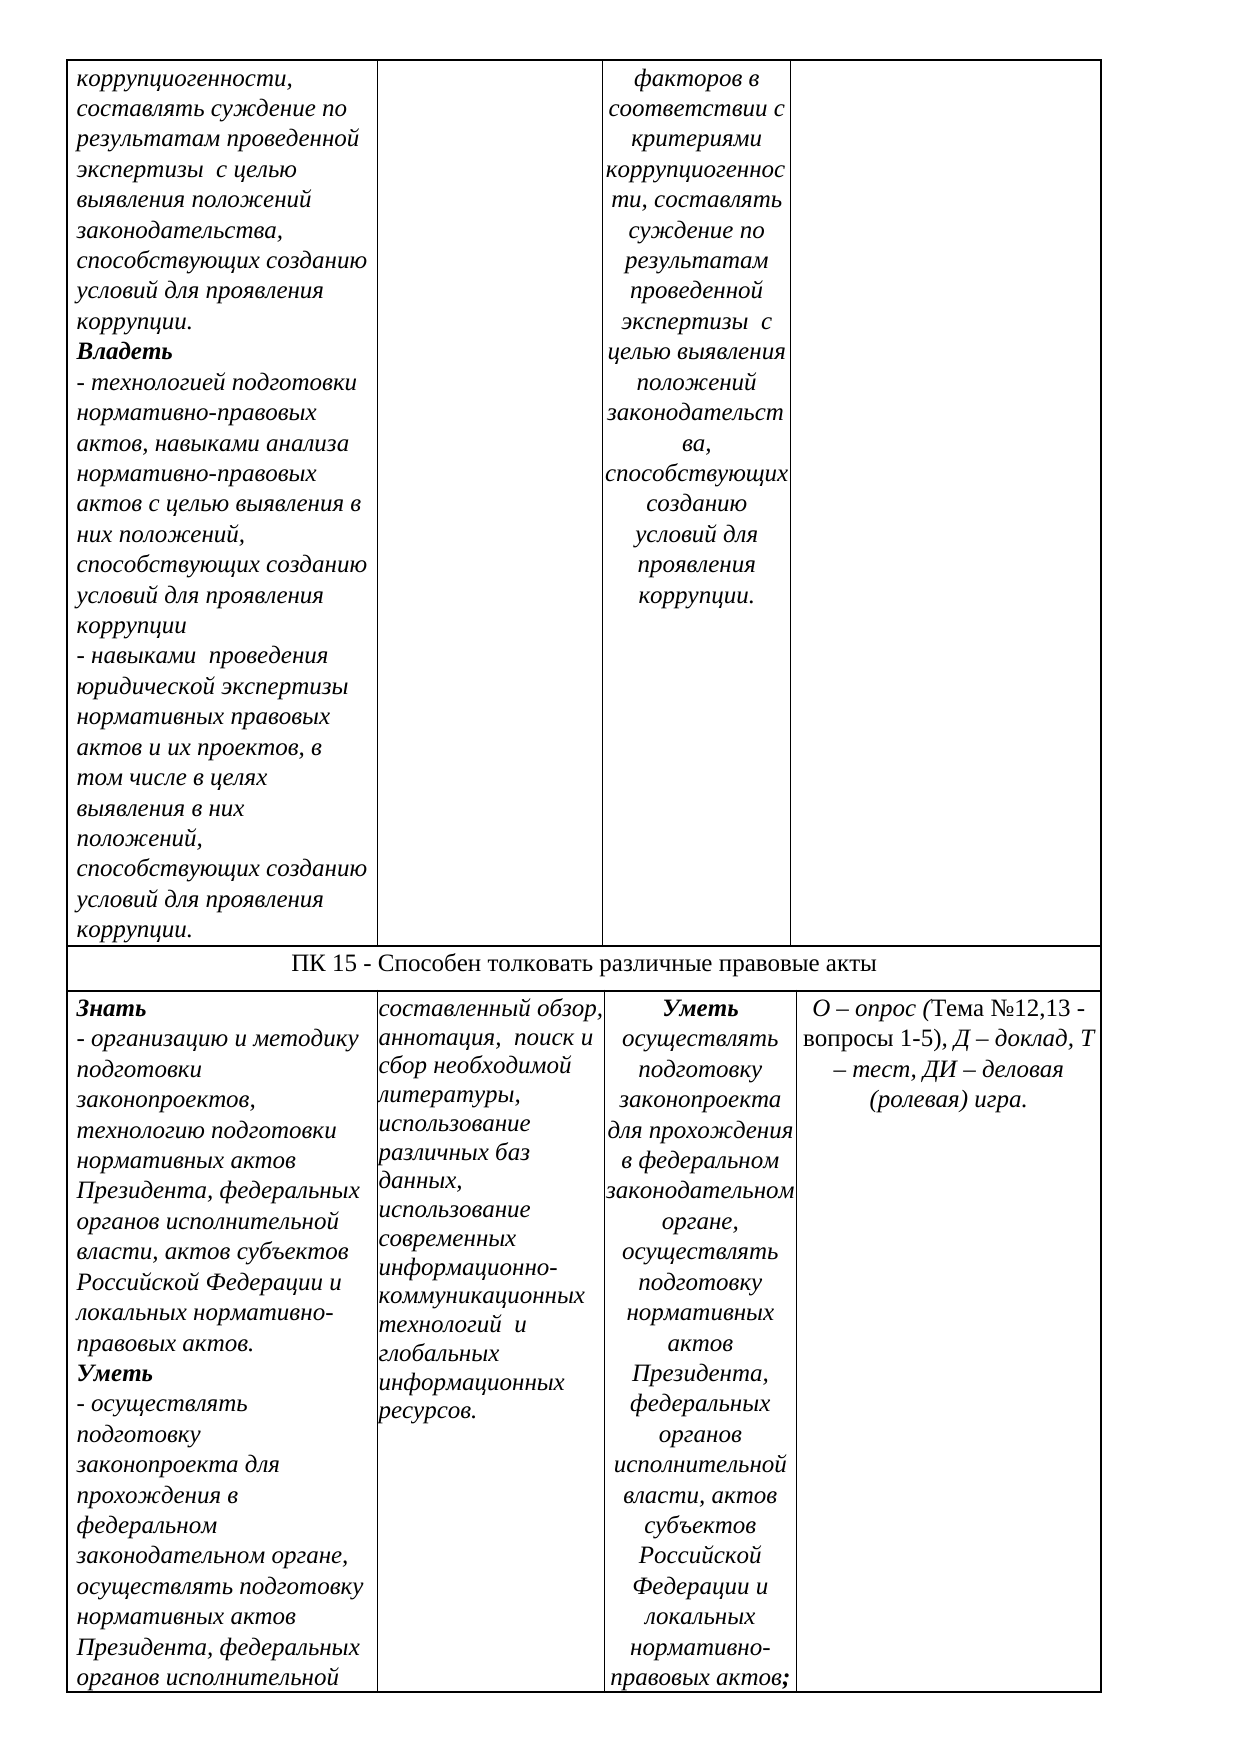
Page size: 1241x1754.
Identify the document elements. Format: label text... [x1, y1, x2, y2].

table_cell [605, 992, 796, 1691]
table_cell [797, 992, 1100, 1691]
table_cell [791, 61, 1100, 945]
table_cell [68, 992, 377, 1691]
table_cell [603, 61, 790, 945]
table_cell ПК 15 - Способен толковать различные правовые акты [68, 947, 1100, 989]
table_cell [378, 61, 602, 945]
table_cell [68, 61, 377, 945]
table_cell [378, 992, 604, 1691]
